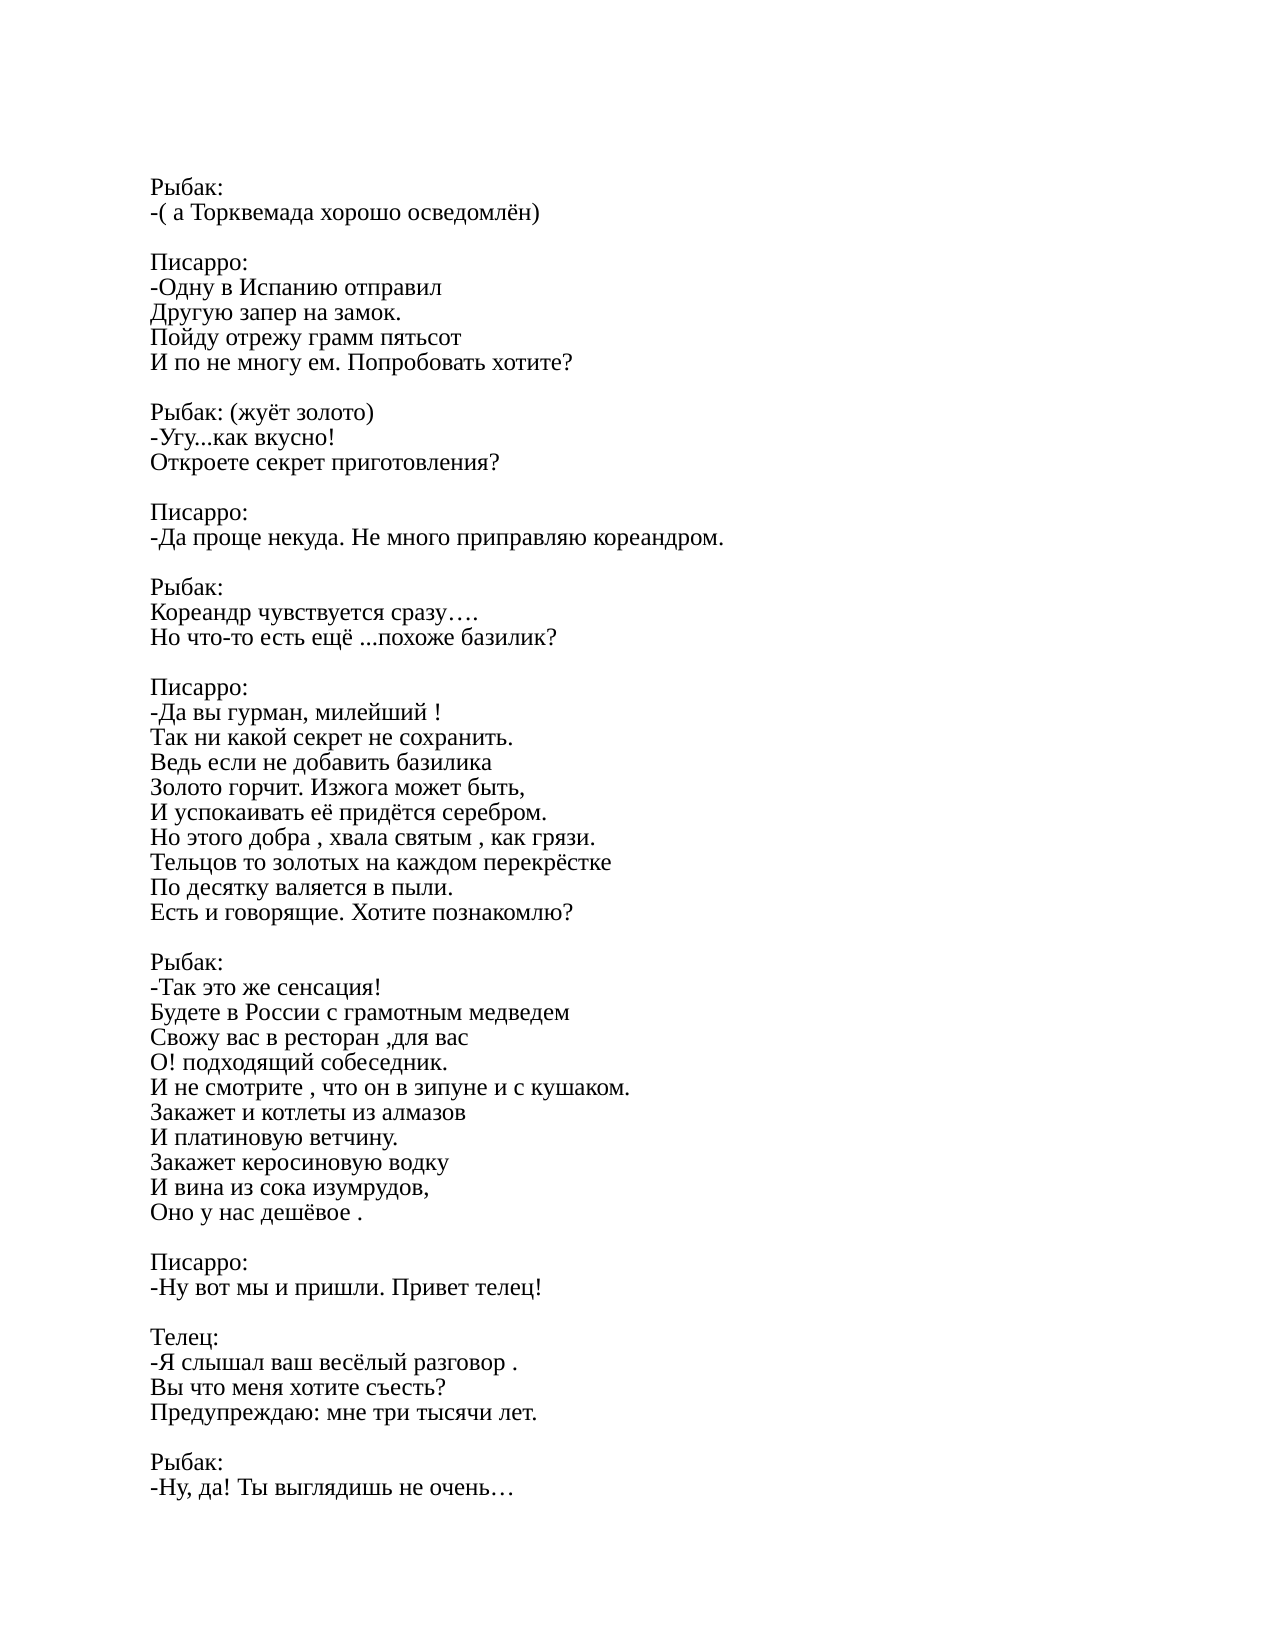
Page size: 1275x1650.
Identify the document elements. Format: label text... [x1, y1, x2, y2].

text И успокаивать её придётся серебром. [150, 800, 1125, 825]
text -Да проще некуда. Не много приправляю кореандром. [150, 525, 1125, 550]
text Ведь если не добавить базилика [150, 750, 1125, 775]
text -Угу...как вкусно! [150, 425, 1125, 450]
text Но что-то есть ещё ...похоже базилик? [150, 625, 1125, 650]
text Кореандр чувствуется сразу…. [150, 600, 1125, 625]
text И не смотрите , что он в зипуне и с кушаком. [150, 1075, 1125, 1100]
text Свожу вас в ресторан ,для вас [150, 1025, 1125, 1050]
text Рыбак: [150, 950, 1125, 975]
text Рыбак: [150, 175, 1125, 200]
text И платиновую ветчину. [150, 1125, 1125, 1150]
text Вы что меня хотите съесть? [150, 1375, 1125, 1400]
text И вина из сока изумрудов, [150, 1175, 1125, 1200]
text -Я слышал ваш весёлый разговор . [150, 1350, 1125, 1375]
text Писарро: [150, 1250, 1125, 1275]
text Есть и говорящие. Хотите познакомлю? [150, 900, 1125, 925]
text И по не многу ем. Попробовать хотите? [150, 350, 1125, 375]
text Писарро: [150, 500, 1125, 525]
text -Да вы гурман, милейший ! [150, 700, 1125, 725]
text Так ни какой секрет не сохранить. [150, 725, 1125, 750]
text -Ну, да! Ты выглядишь не очень… [150, 1475, 1125, 1500]
text Рыбак: (жуёт золото) [150, 400, 1125, 425]
text Телец: [150, 1325, 1125, 1350]
text Рыбак: [150, 1450, 1125, 1475]
text Будете в России с грамотным медведем [150, 1000, 1125, 1025]
text Рыбак: [150, 575, 1125, 600]
text Закажет керосиновую водку [150, 1150, 1125, 1175]
text Откроете секрет приготовления? [150, 450, 1125, 475]
text -Ну вот мы и пришли. Привет телец! [150, 1275, 1125, 1300]
text Предупреждаю: мне три тысячи лет. [150, 1400, 1125, 1425]
text -( а Торквемада хорошо осведомлён) [150, 200, 1125, 225]
text Золото горчит. Изжога может быть, [150, 775, 1125, 800]
text Писарро: [150, 250, 1125, 275]
text -Одну в Испанию отправил [150, 275, 1125, 300]
text Но этого добра , хвала святым , как грязи. [150, 825, 1125, 850]
text Писарро: [150, 675, 1125, 700]
text По десятку валяется в пыли. [150, 875, 1125, 900]
text О! подходящий собеседник. [150, 1050, 1125, 1075]
text Другую запер на замок. [150, 300, 1125, 325]
text Пойду отрежу грамм пятьсот [150, 325, 1125, 350]
text -Так это же сенсация! [150, 975, 1125, 1000]
text Тельцов то золотых на каждом перекрёстке [150, 850, 1125, 875]
text Закажет и котлеты из алмазов [150, 1100, 1125, 1125]
text Оно у нас дешёвое . [150, 1200, 1125, 1225]
